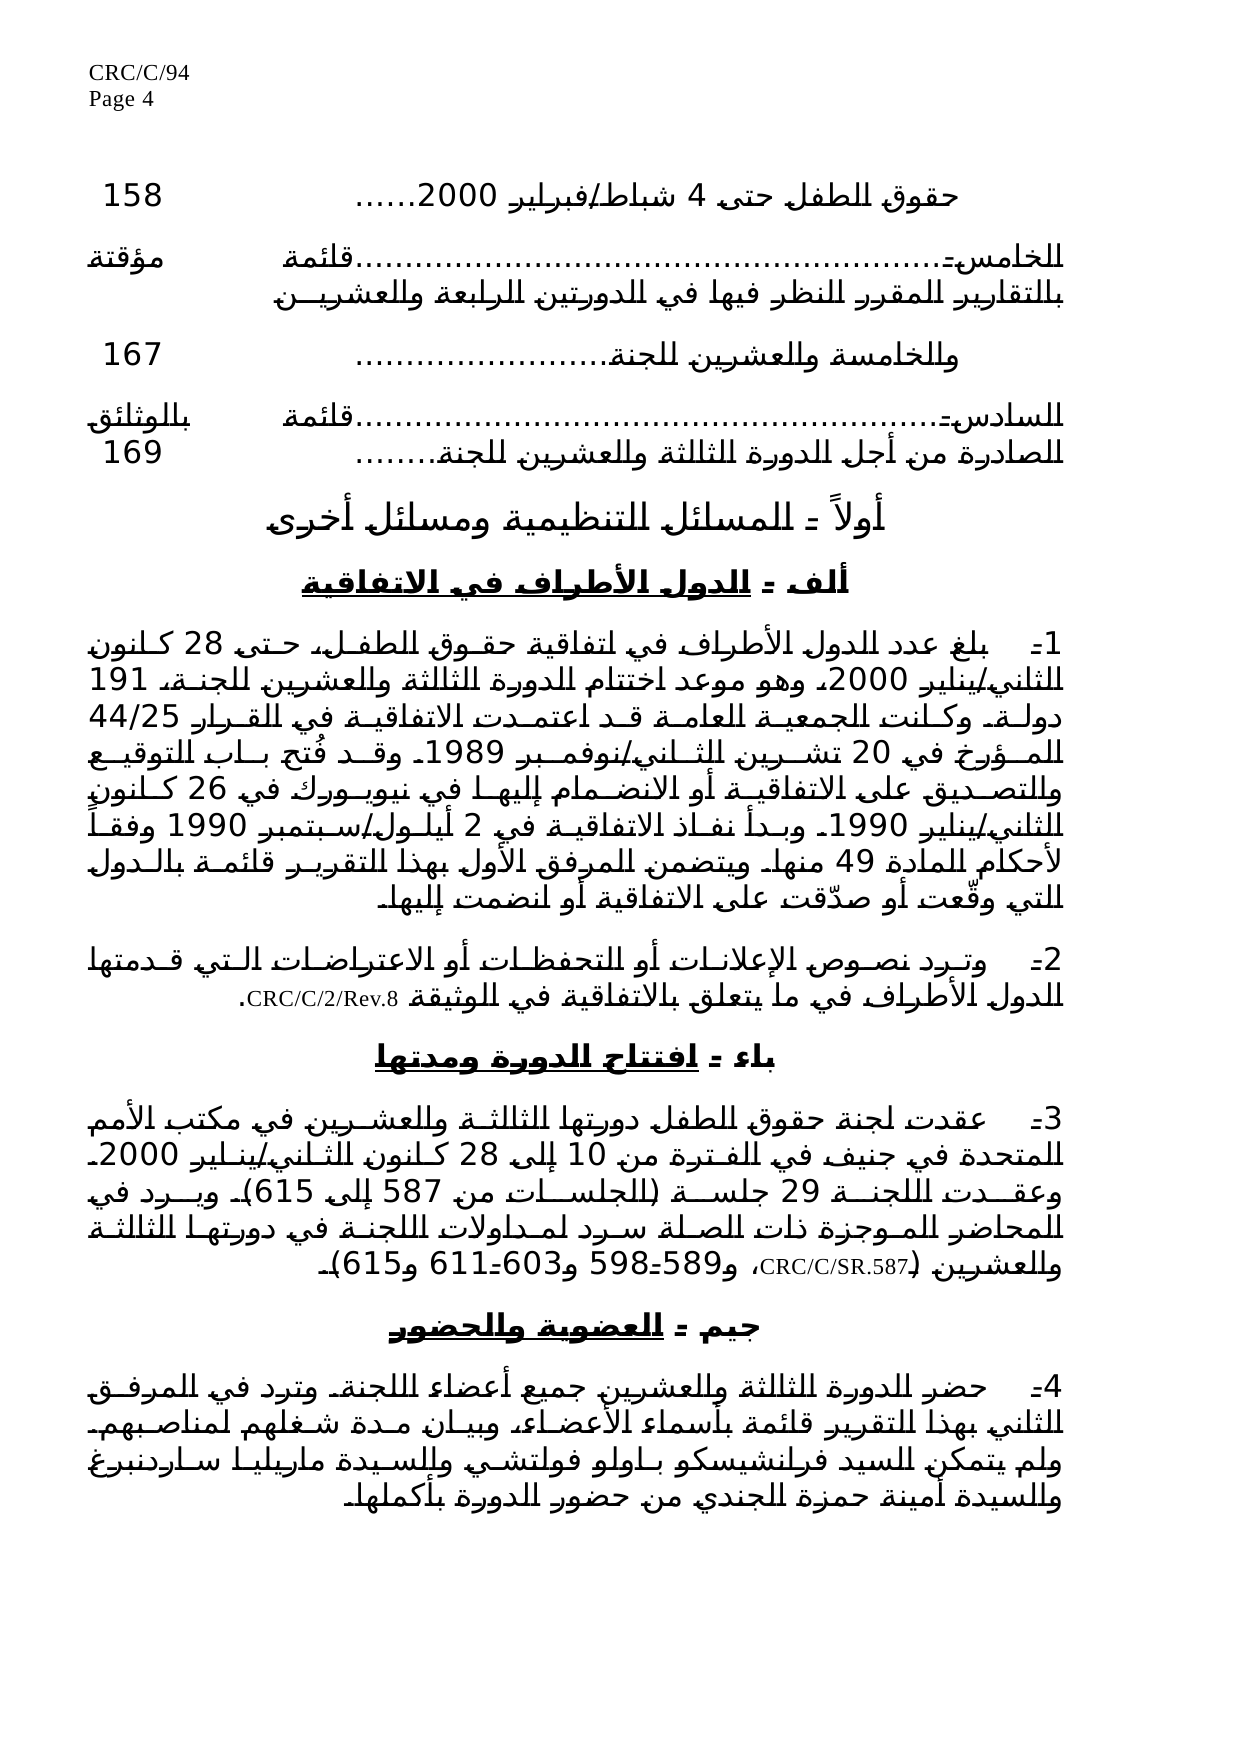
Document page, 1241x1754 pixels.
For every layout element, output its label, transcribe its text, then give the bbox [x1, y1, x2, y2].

text باء - افتتاح الدورة ومدتها [88, 1039, 1063, 1075]
text أولاً - المسائل التنظيمية ومسائل أخرى [88, 495, 1063, 539]
text السادس- قائمة بالوثائق الصادرة من أجل الدورة الثالثة والعشرين للجنة 169 [88, 398, 1063, 470]
text جيم - العضوية والحضور [88, 1307, 1063, 1343]
text ألف - الدول الأطراف في الاتفاقية [88, 564, 1063, 600]
text 2- وترد نصوص الإعلانات أو التحفظات أو الاعتراضات التي قدمتها الدول الأطراف في ما يتعلق بالاتفاقية في الوثيقة CRC/C/2/Rev.8. [88, 941, 1063, 1014]
text الخامس- قائمة مؤقتة بالتقارير المقرر النظر فيها في الدورتين الرابعة والعشريــن [88, 238, 1063, 311]
text 3- عقدت لجنة حقوق الطفل دورتها الثالثة والعشرين في مكتب الأمم المتحدة في جنيف في الفترة من 10 إلى 28 كانون الثاني/يناير 2000. وعقدت اللجنة 29 جلسة (الجلسات من 587 إلى 615). ويرد في المحاضر الموجزة ذات الصلة سرد لمداولات اللجنة في دورتها الثالثة والعشرين (CRC/C/SR.587، و589-598 و603-611 و615). [88, 1100, 1063, 1282]
text 4- حضر الدورة الثالثة والعشرين جميع أعضاء اللجنة. وترد في المرفق الثاني بهذا التقرير قائمة بأسماء الأعضاء، وبيان مدة شغلهم لمناصبهم. ولم يتمكن السيد فرانشيسكو باولو فولتشي والسيدة ماريليا ساردنبرغ والسيدة أمينة حمزة الجندي من حضور الدورة بأكملها. [88, 1368, 1063, 1514]
text والخامسة والعشرين للجنة 167 [88, 336, 1063, 373]
text حقوق الطفل حتى 4 شباط/فبراير 2000 158 [88, 177, 1063, 213]
text 1- بلغ عدد الدول الأطراف في اتفاقية حقوق الطفل، حتى 28 كانون الثاني/يناير 2000، وهو موعد اختتام الدورة الثالثة والعشرين للجنة، 191 دولة. وكانت الجمعية العامة قد اعتمدت الاتفاقية في القرار 44/25 المؤرخ في 20 تشرين الثاني/نوفمبر 1989. وقد فُتح باب التوقيع والتصديق على الاتفاقية أو الانضمام إليها في نيويورك في 26 كانون الثاني/يناير 1990. وبدأ نفاذ الاتفاقية في 2 أيلول/سبتمبر 1990 وفقاً لأحكام المادة 49 منها. ويتضمن المرفق الأول بهذا التقرير قائمة بالدول التي وقّعت أو صدّقت على الاتفاقية أو انضمت إليها. [88, 625, 1063, 916]
